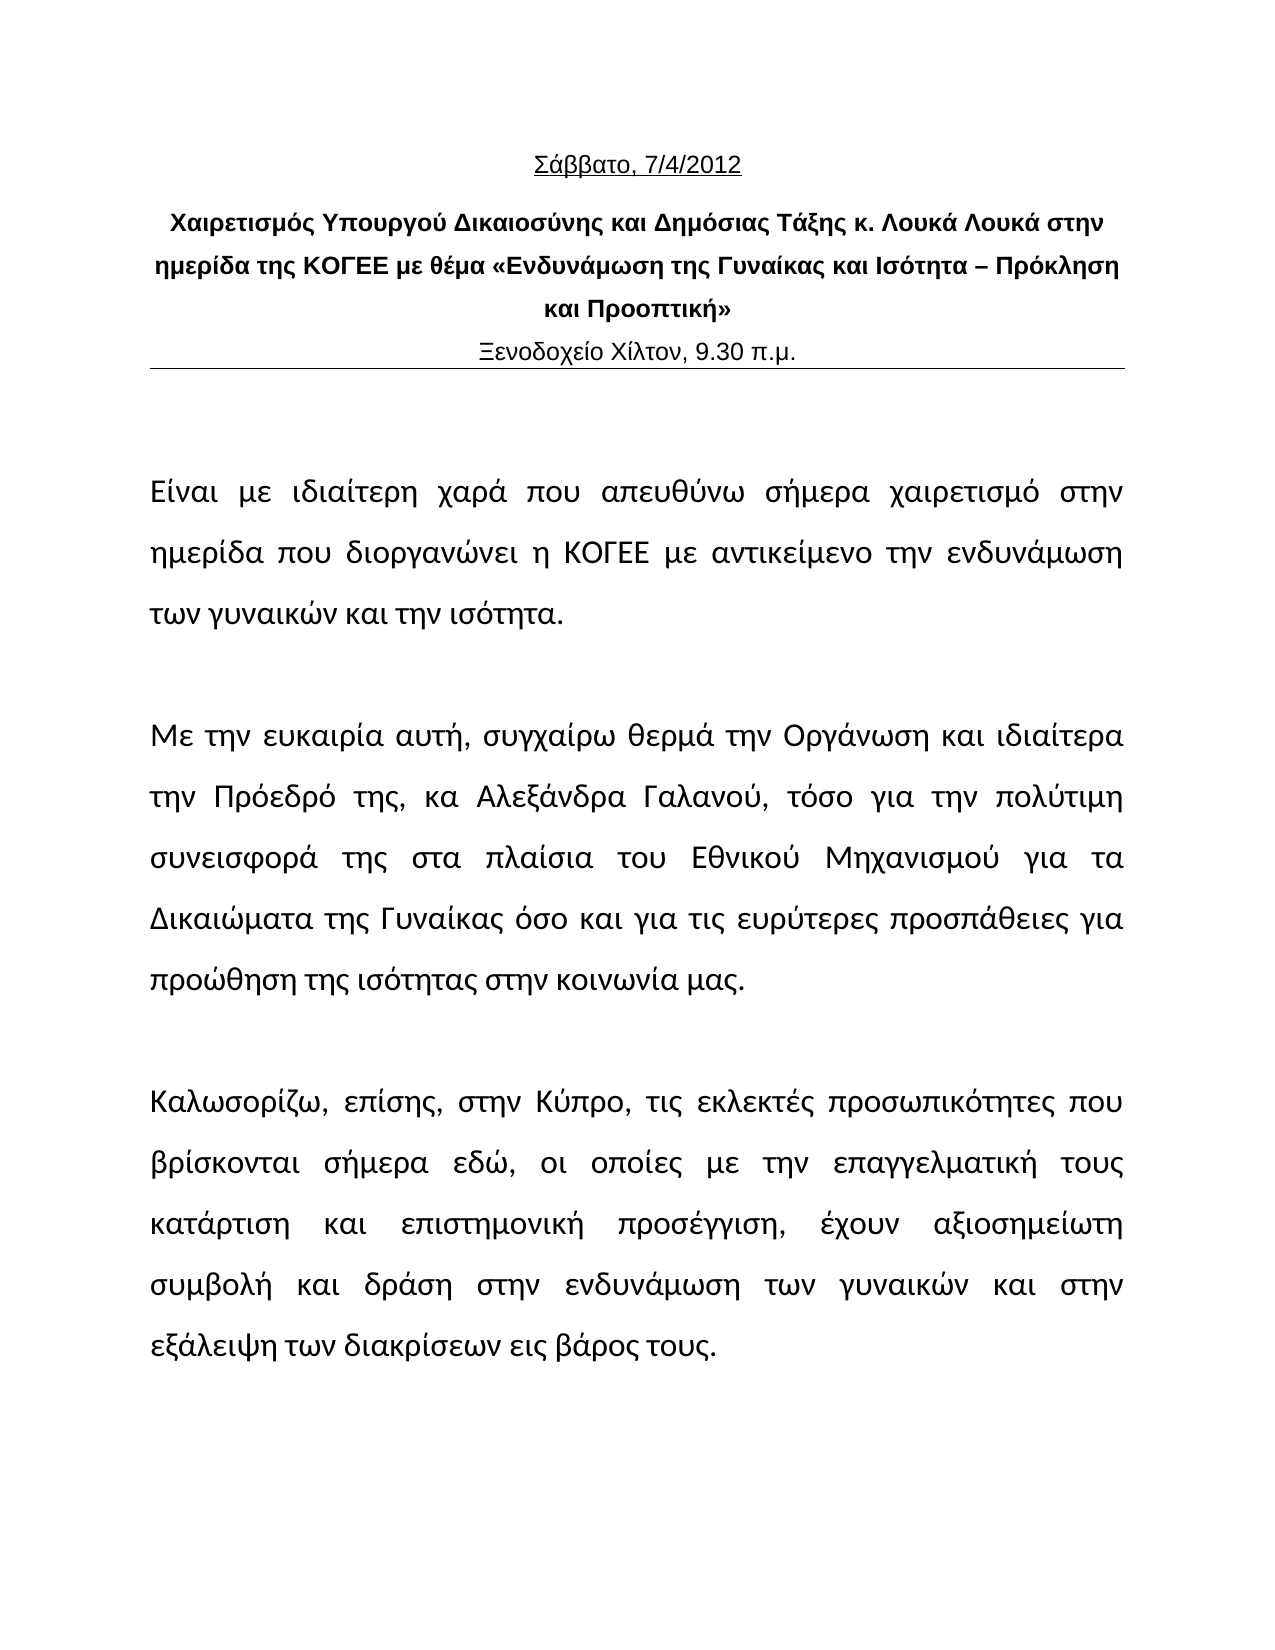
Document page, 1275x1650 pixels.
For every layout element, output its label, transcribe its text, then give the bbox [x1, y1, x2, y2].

text Με την ευκαιρία αυτή, συγχαίρω θερμά την Οργάνωση και ιδιαίτερα την Πρόεδρό της, κα Αλεξάνδρα Γαλανού, τόσο για την πολύτιμη συνεισφορά της στα πλαίσια του Εθνικού Μηχανισμού για τα Δικαιώματα της Γυναίκας όσο και για τις ευρύτερες προσπάθειες για προώθηση της ισότητας στην κοινωνία μας. [150, 714, 1125, 999]
text Ξενοδοχείο Χίλτον, 9.30 π.μ. [150, 337, 1125, 368]
text Είναι με ιδιαίτερη χαρά που απευθύνω σήμερα χαιρετισμό στην ημερίδα που διοργανώνει η ΚΟΓΕΕ με αντικείμενο την ενδυνάμωση των γυναικών και την ισότητα. [150, 470, 1125, 633]
text Χαιρετισμός Υπουργού Δικαιοσύνης και Δημόσιας Τάξης κ. Λουκά Λουκά στην ημερίδα της ΚΟΓΕΕ με θέμα «Ενδυνάμωση της Γυναίκας και Ισότητα – Πρόκληση και Προοπτική» [150, 207, 1125, 322]
text Σάββατο, 7/4/2012 [150, 150, 1125, 179]
text Καλωσορίζω, επίσης, στην Κύπρο, τις εκλεκτές προσωπικότητες που βρίσκονται σήμερα εδώ, οι οποίες με την επαγγελματική τους κατάρτιση και επιστημονική προσέγγιση, έχουν αξιοσημείωτη συμβολή και δράση στην ενδυνάμωση των γυναικών και στην εξάλειψη των διακρίσεων εις βάρος τους. [150, 1080, 1125, 1365]
